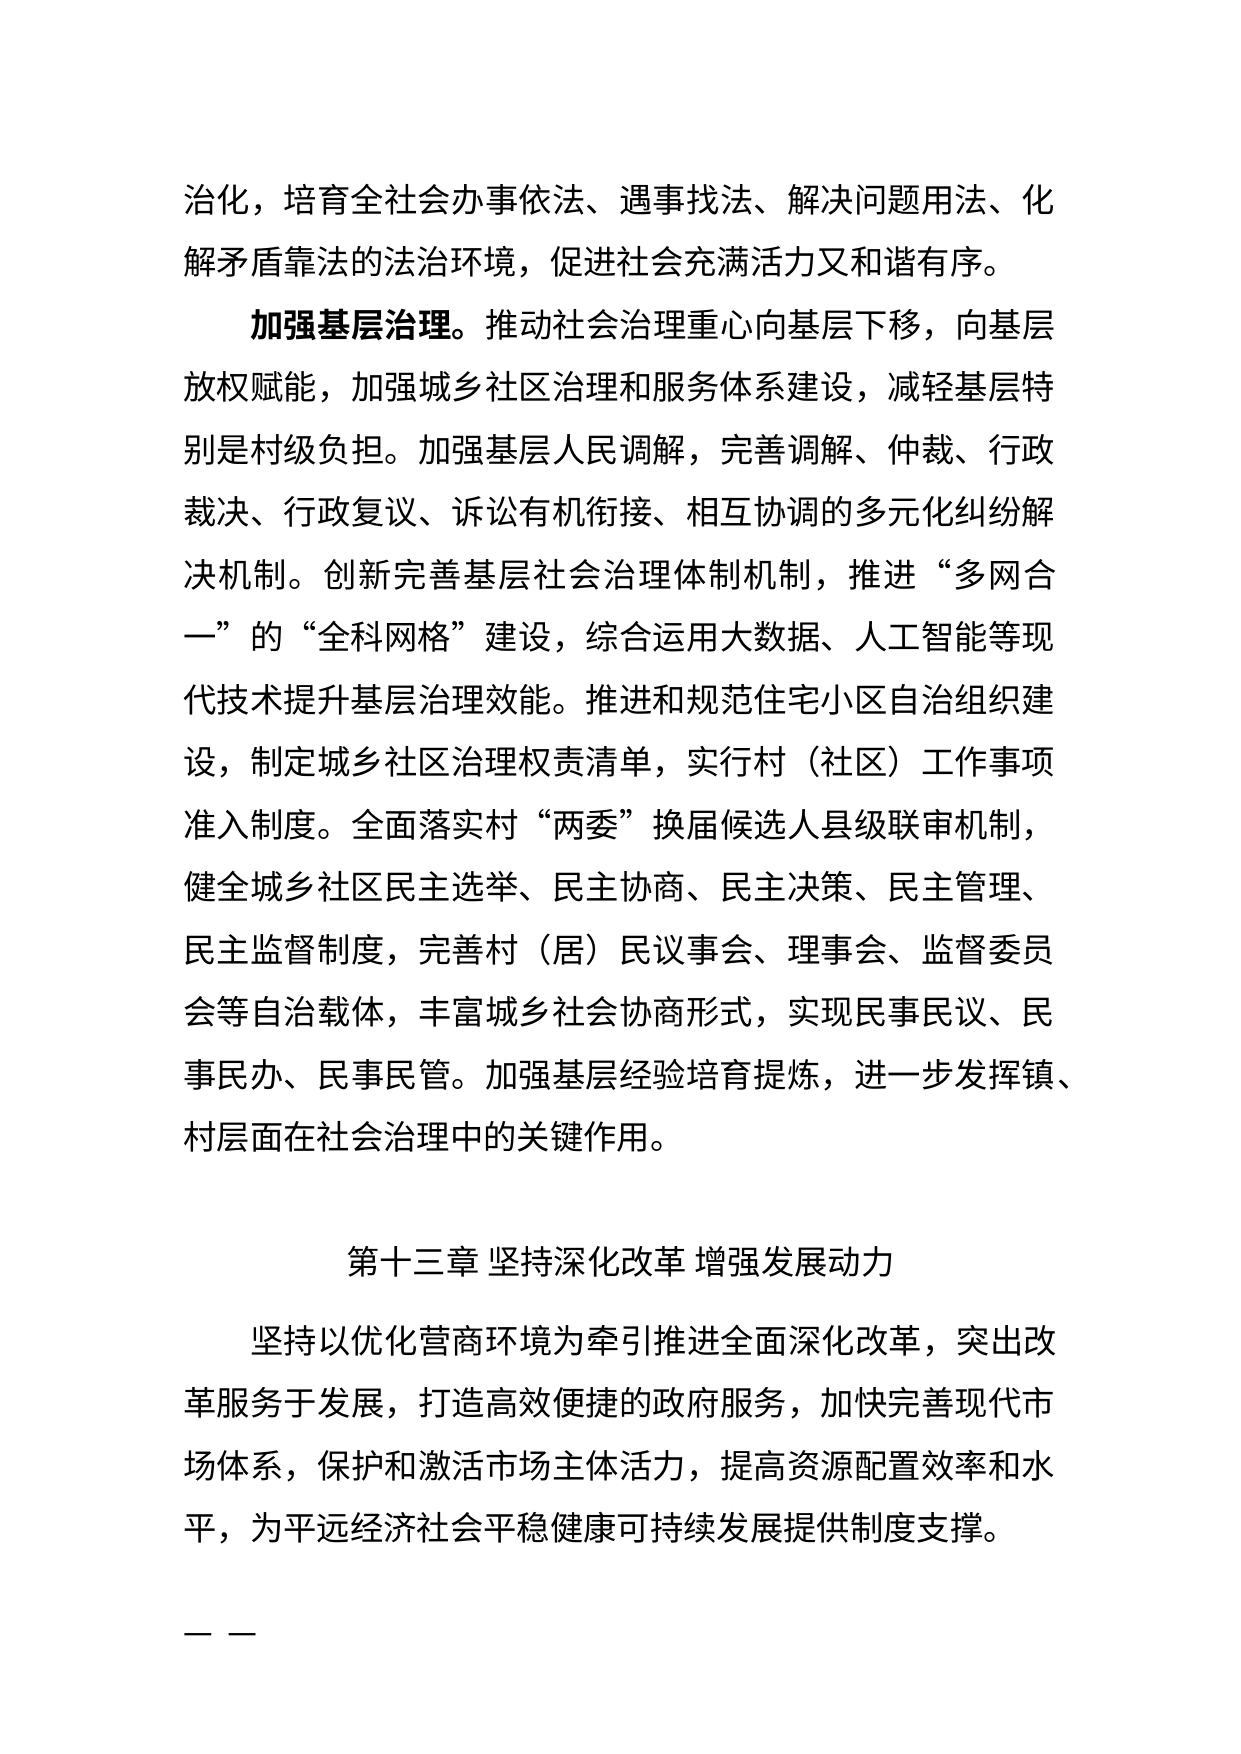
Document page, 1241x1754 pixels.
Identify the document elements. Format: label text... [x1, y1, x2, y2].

text 坚持以优化营商环境为牵引推进全面深化改革，突出改革服务于发展，打造高效便捷的政府服务，加快完善现代市场体系，保护和激活市场主体活力，提高资源配置效率和水平，为平远经济社会平稳健康可持续发展提供制度支撑。 [183, 1303, 1057, 1553]
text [183, 162, 1057, 287]
subtitle 第十三章 坚持深化改革 增强发展动力 [183, 1224, 1057, 1287]
text 加强基层治理。推动社会治理重心向基层下移，向基层放权赋能，加强城乡社区治理和服务体系建设，减轻基层特别是村级负担。加强基层人民调解，完善调解、仲裁、行政裁决、行政复议、诉讼有机衔接、相互协调的多元化纠纷解决机制。创新完善基层社会治理体制机制，推进“多网合一”的“全科网格”建设，综合运用大数据、人工智能等现代技术提升基层治理效能。推进和规范住宅小区自治组织建设，制定城乡社区治理权责清单，实行村（社区）工作事项准入制度。全面落实村“两委”换届候选人县级联审机制，健全城乡社区民主选举、民主协商、民主决策、民主管理、民主监督制度，完善村（居）民议事会、理事会、监督委员会等自治载体，丰富城乡社会协商形式，实现民事民议、民事民办、民事民管。加强基层经验培育提炼，进一步发挥镇、村层面在社会治理中的关键作用。 [183, 287, 1057, 1162]
